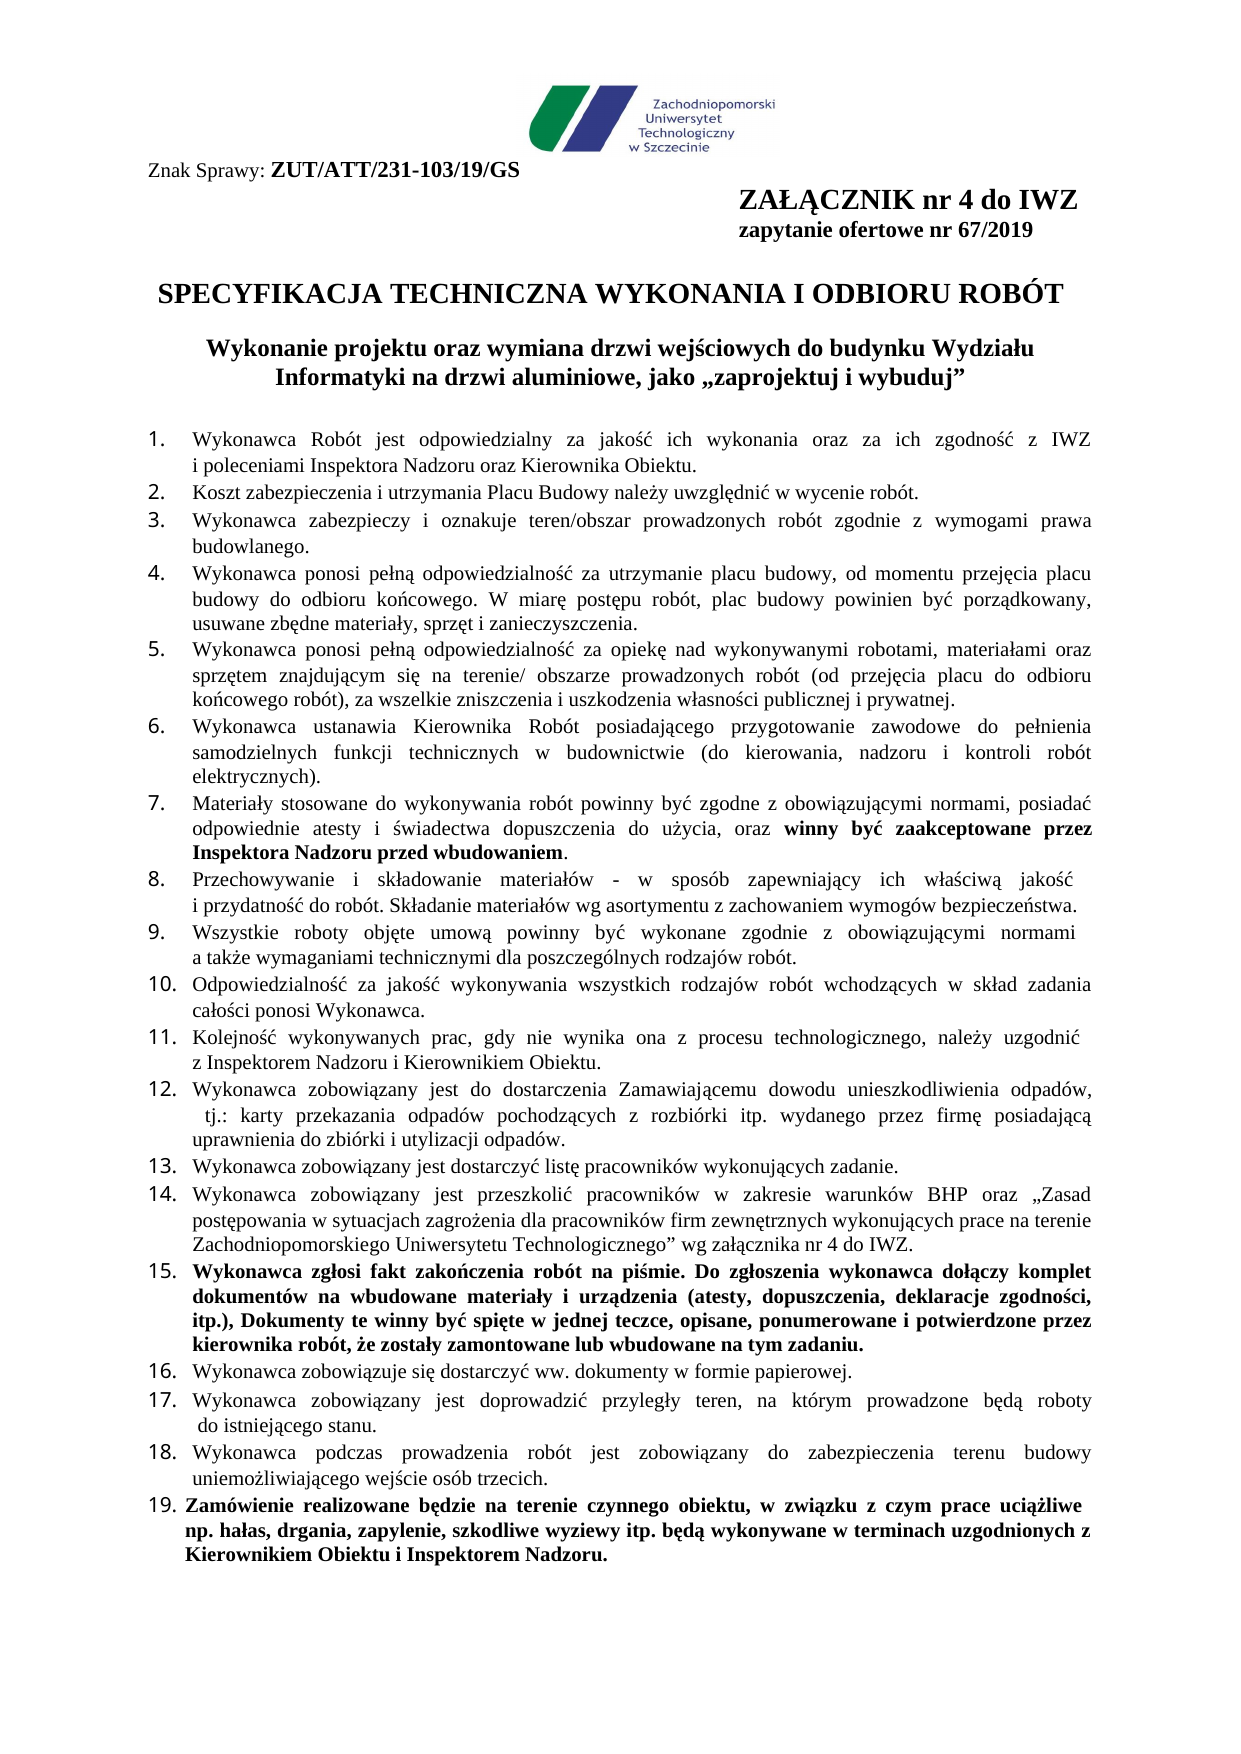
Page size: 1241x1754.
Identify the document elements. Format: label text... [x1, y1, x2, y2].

list Materiały stosowane do wykonywania robót powinny być zgodne z obowiązującymi normami, posiadać odpowiednie atesty i świadectwa dopuszczenia do użycia, oraz winny być zaakceptowane przez Inspektora Nadzoru przed wbudowaniem. [148, 788, 1092, 864]
list Zamówienie realizowane będzie na terenie czynnego obiektu, w związku z czym prace uciążliwe np. hałas, drgania, zapylenie, szkodliwe wyziewy itp. będą wykonywane w terminach uzgodnionych z Kierownikiem Obiektu i Inspektorem Nadzoru. [148, 1490, 1092, 1566]
list Wykonawca zobowiązany jest do dostarczenia Zamawiającemu dowodu unieszkodliwienia odpadów, tj.: karty przekazania odpadów pochodzących z rozbiórki itp. wydanego przez firmę posiadającą uprawnienia do zbiórki i utylizacji odpadów. [148, 1074, 1092, 1151]
list Wykonawca ponosi pełną odpowiedzialność za opiekę nad wykonywanymi robotami, materiałami oraz sprzętem znajdującym się na terenie/ obszarze prowadzonych robót (od przejęcia placu do odbioru końcowego robót), za wszelkie zniszczenia i uszkodzenia własności publicznej i prywatnej. [148, 634, 1092, 711]
text Znak Sprawy: ZUT/ATT/231-103/19/GS [148, 156, 1092, 182]
list Wykonawca ponosi pełną odpowiedzialność za utrzymanie placu budowy, od momentu przejęcia placu budowy do odbioru końcowego. W miarę postępu robót, plac budowy powinien być porządkowany, usuwane zbędne materiały, sprzęt i zanieczyszczenia. [148, 558, 1092, 634]
list Wszystkie roboty objęte umową powinny być wykonane zgodnie z obowiązującymi normami a także wymaganiami technicznymi dla poszczególnych rodzajów robót. [148, 917, 1092, 969]
list Wykonawca zobowiązany jest przeszkolić pracowników w zakresie warunków BHP oraz „Zasad postępowania w sytuacjach zagrożenia dla pracowników firm zewnętrznych wykonujących prace na terenie Zachodniopomorskiego Uniwersytetu Technologicznego” wg załącznika nr 4 do IWZ. [148, 1179, 1092, 1256]
list Wykonawca zobowiązany jest doprowadzić przyległy teren, na którym prowadzone będą roboty do istniejącego stanu. [148, 1385, 1092, 1437]
list Wykonawca podczas prowadzenia robót jest zobowiązany do zabezpieczenia terenu budowy uniemożliwiającego wejście osób trzecich. [148, 1437, 1092, 1490]
list Wykonawca zgłosi fakt zakończenia robót na piśmie. Do zgłoszenia wykonawca dołączy komplet dokumentów na wbudowane materiały i urządzenia (atesty, dopuszczenia, deklaracje zgodności, itp.), Dokumenty te winny być spięte w jednej teczce, opisane, ponumerowane i potwierdzone przez kierownika robót, że zostały zamontowane lub wbudowane na tym zadaniu. [148, 1256, 1092, 1356]
list Przechowywanie i składowanie materiałów - w sposób zapewniający ich właściwą jakość i przydatność do robót. Składanie materiałów wg asortymentu z zachowaniem wymogów bezpieczeństwa. [148, 864, 1092, 917]
list Wykonawca zobowiązuje się dostarczyć ww. dokumenty w formie papierowej. [148, 1356, 1092, 1385]
picture [516, 73, 780, 157]
text ZAŁĄCZNIK nr 4 do IWZ [664, 182, 1092, 216]
list Wykonawca zabezpieczy i oznakuje teren/obszar prowadzonych robót zgodnie z wymogami prawa budowlanego. [148, 506, 1092, 558]
list Wykonawca zobowiązany jest dostarczyć listę pracowników wykonujących zadanie. [148, 1151, 1092, 1179]
list Koszt zabezpieczenia i utrzymania Placu Budowy należy uwzględnić w wycenie robót. [148, 477, 1092, 506]
text zapytanie ofertowe nr 67/2019 [148, 216, 1092, 242]
text Wykonanie projektu oraz wymiana drzwi wejściowych do budynku Wydziału Informatyki na drzwi aluminiowe, jako „zaprojektuj i wybuduj” [148, 333, 1092, 391]
list Wykonawca ustanawia Kierownika Robót posiadającego przygotowanie zawodowe do pełnienia samodzielnych funkcji technicznych w budownictwie (do kierowania, nadzoru i kontroli robót elektrycznych). [148, 711, 1092, 788]
list Wykonawca Robót jest odpowiedzialny za jakość ich wykonania oraz za ich zgodność z IWZ i poleceniami Inspektora Nadzoru oraz Kierownika Obiektu. [148, 424, 1092, 477]
title SPECYFIKACJA TECHNICZNA WYKONANIA I ODBIORU ROBÓT [129, 276, 1092, 309]
list Odpowiedzialność za jakość wykonywania wszystkich rodzajów robót wchodzących w skład zadania całości ponosi Wykonawca. [148, 969, 1092, 1022]
list Kolejność wykonywanych prac, gdy nie wynika ona z procesu technologicznego, należy uzgodnić z Inspektorem Nadzoru i Kierownikiem Obiektu. [148, 1022, 1092, 1074]
